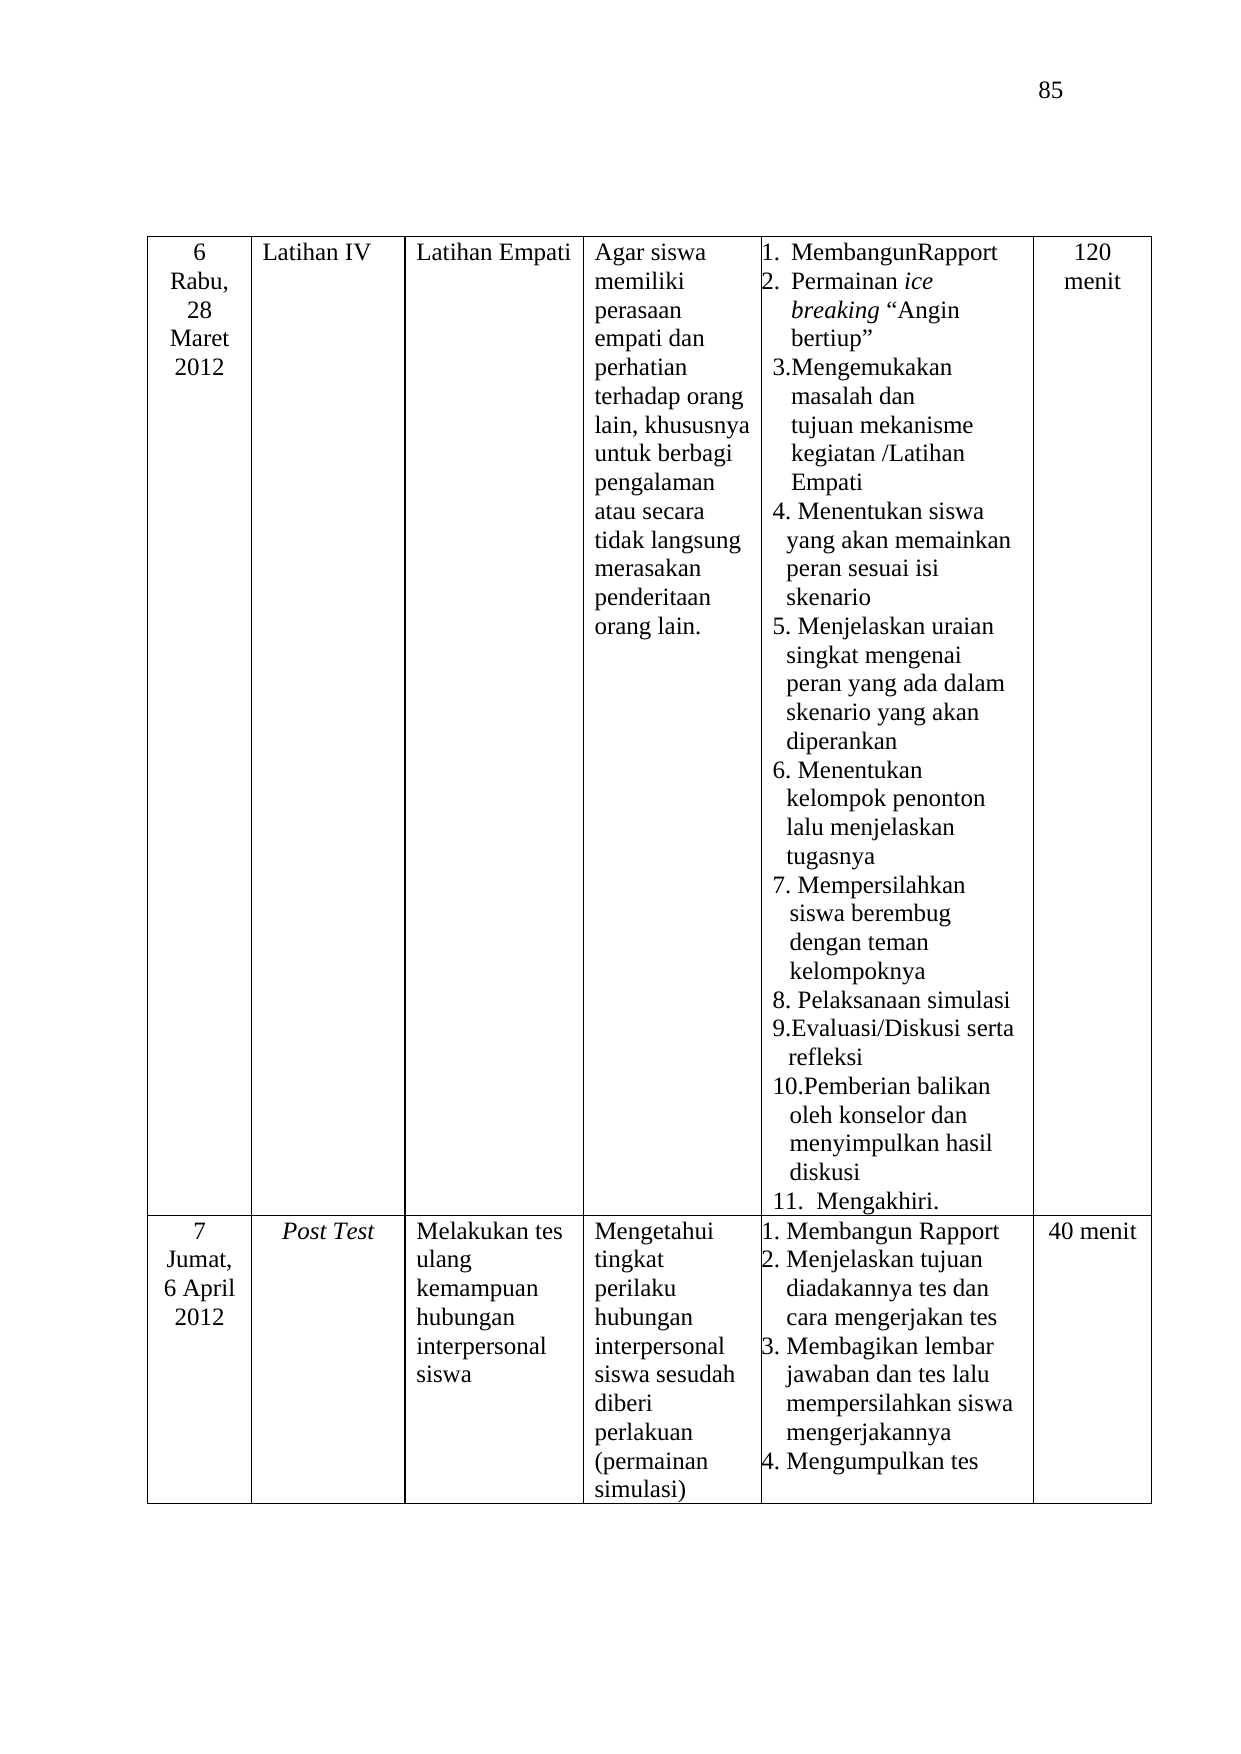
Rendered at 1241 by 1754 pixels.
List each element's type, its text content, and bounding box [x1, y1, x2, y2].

table_cell Latihan Empati [406, 237, 583, 1215]
table_cell 40 menit [1034, 1216, 1151, 1503]
table_cell Membangun Rapport Menjelaskan tujuan diadakannya tes dan cara mengerjakan tes Membagikan lembar jawaban dan tes lalu mempersilahkan siswa mengerjakannya Mengumpulkan tes [762, 1216, 1033, 1503]
table_cell MembangunRapport Permainan ice breaking “Angin bertiup” 3.Mengemukakan masalah dan tujuan mekanisme kegiatan /Latihan Empati 4. Menentukan siswa yang akan memainkan peran sesuai isi skenario 5. Menjelaskan uraian singkat mengenai peran yang ada dalam skenario yang akan diperankan 6. Menentukan kelompok penonton lalu menjelaskan tugasnya 7. Mempersilahkan siswa berembug dengan teman kelompoknya 8. Pelaksanaan simulasi 9.Evaluasi/Diskusi serta refleksi 10.Pemberian balikan oleh konselor dan menyimpulkan hasil diskusi 11. Mengakhiri. [762, 237, 1033, 1215]
table_cell Melakukan tes ulang kemampuan hubungan interpersonal siswa [406, 1216, 583, 1503]
table_cell Post Test [252, 1216, 404, 1503]
table_cell Agar siswa memiliki perasaan empati dan perhatian terhadap orang lain, khususnya untuk berbagi pengalaman atau secara tidak langsung merasakan penderitaan orang lain. [584, 237, 761, 1215]
table_cell 7 Jumat, 6 April 2012 [148, 1216, 251, 1503]
table_cell 120 menit [1034, 237, 1151, 1215]
table_cell Latihan IV [252, 237, 404, 1215]
table_cell Mengetahui tingkat perilaku hubungan interpersonal siswa sesudah diberi perlakuan (permainan simulasi) [584, 1216, 761, 1503]
table_cell 6 Rabu, 28 Maret 2012 [148, 237, 251, 1215]
